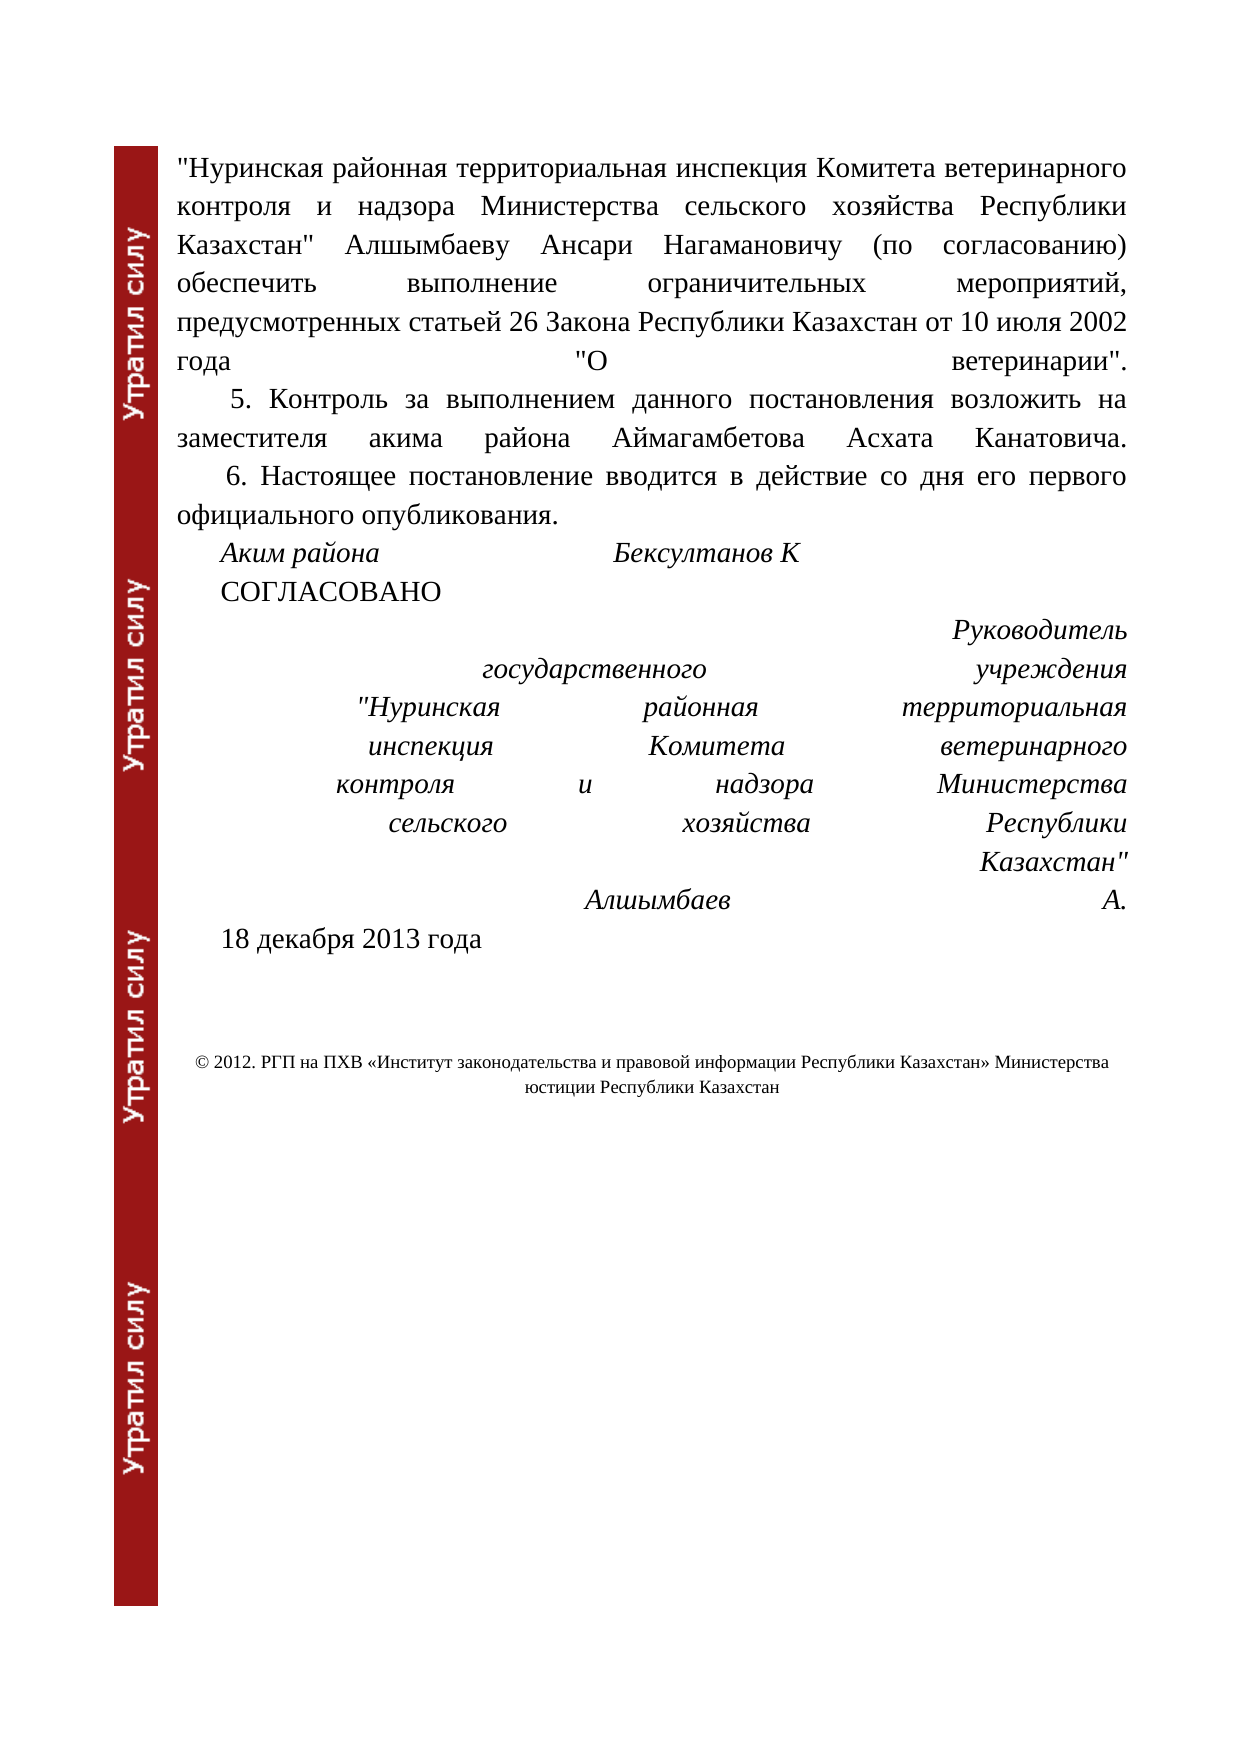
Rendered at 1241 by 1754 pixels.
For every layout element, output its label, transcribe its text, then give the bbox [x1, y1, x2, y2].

picture [114, 530, 158, 535]
picture [114, 569, 158, 574]
text © 2012. РГП на ПХВ «Институт законодательства и правовой информации Республики Казахстан» Министерства юстиции Республики Казахстан [112, 1051, 1128, 1097]
picture [114, 607, 158, 612]
text Аким района Бексултанов К [112, 535, 1128, 569]
text Руководитель государственного учреждения "Нуринская районная территориальная инспекция Комитета ветеринарного контроля и надзора Министерства сельского хозяйства Республики Казахстан" Алшымбаев А. 18 декабря 2013 года [112, 612, 1128, 954]
text СОГЛАСОВАНО [112, 574, 1128, 607]
picture [114, 954, 158, 1051]
picture [114, 146, 158, 150]
picture [114, 1097, 158, 1606]
